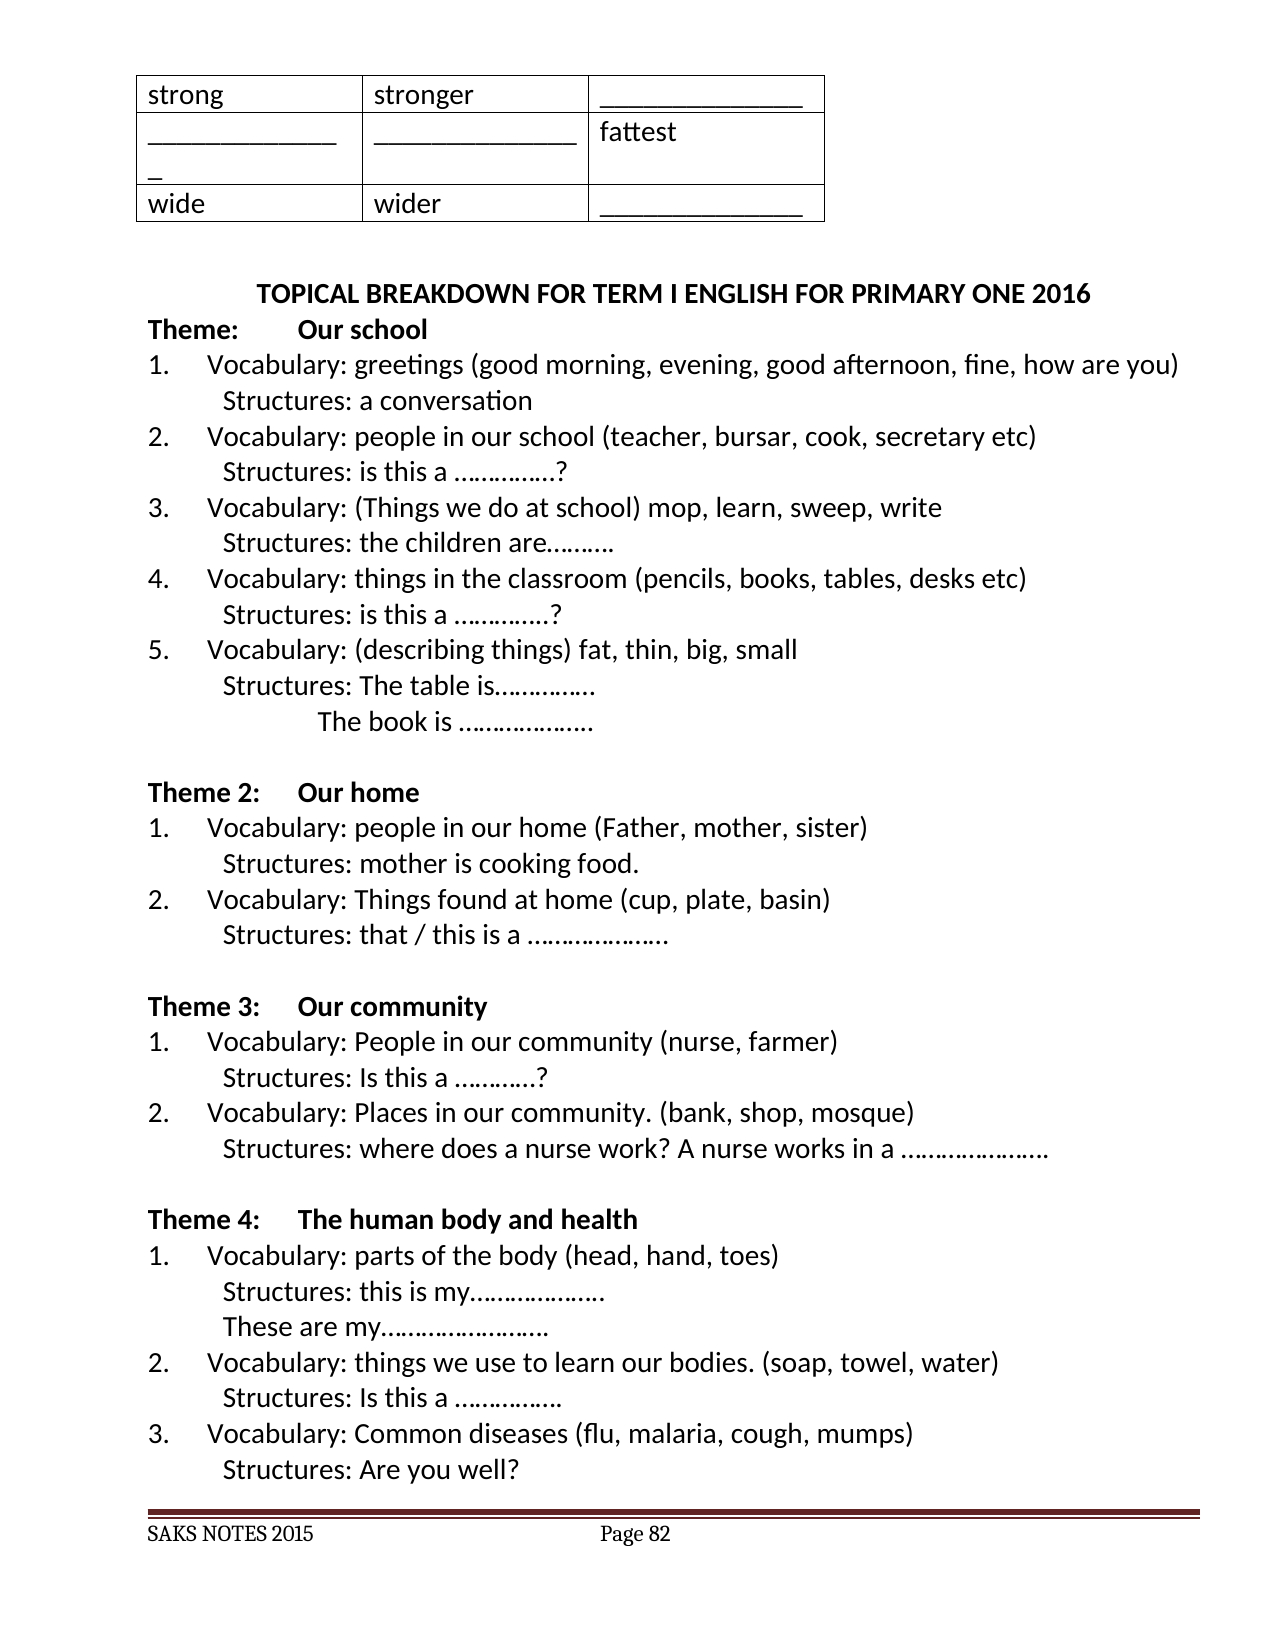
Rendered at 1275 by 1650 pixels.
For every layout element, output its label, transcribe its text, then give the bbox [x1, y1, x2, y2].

list Vocabulary: (Things we do at school) mop, learn, sweep, write [148, 489, 1200, 524]
list Vocabulary: greetings (good morning, evening, good afternoon, fine, how are you) [148, 346, 1200, 382]
list Structures: The table is…………… [223, 667, 1200, 703]
list Vocabulary: People in our community (nurse, farmer) [148, 1023, 1200, 1059]
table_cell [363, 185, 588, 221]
list Structures: is this a …………..? [223, 596, 1200, 631]
list Structures: this is my……………….. [223, 1273, 1200, 1308]
list Vocabulary: people in our home (Father, mother, sister) [148, 809, 1200, 845]
list Structures: mother is cooking food. [223, 845, 1200, 881]
list Vocabulary: (describing things) fat, thin, big, small [148, 631, 1200, 667]
text Theme: Our school [148, 311, 1200, 346]
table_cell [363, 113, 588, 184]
list Vocabulary: Places in our community. (bank, shop, mosque) [148, 1094, 1200, 1130]
list Vocabulary: parts of the body (head, hand, toes) [148, 1237, 1200, 1273]
list Structures: where does a nurse work? A nurse works in a …………………. [223, 1130, 1200, 1166]
list Structures: is this a ……………? [223, 453, 1200, 489]
list Structures: the children are………. [223, 524, 1200, 560]
text Theme 4: The human body and health [148, 1201, 1200, 1237]
text TOPICAL BREAKDOWN FOR TERM I ENGLISH FOR PRIMARY 2016 [148, 275, 1200, 311]
list Structures: Is this a ……………. [223, 1379, 1200, 1415]
list Vocabulary: Common diseases (flu, malaria, cough, mumps) [148, 1415, 1200, 1451]
list The book is ……………….. [223, 703, 1200, 738]
list Structures: Are you well? [223, 1451, 1200, 1486]
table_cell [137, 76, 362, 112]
list Vocabulary: Things found at home (cup, plate, basin) [148, 881, 1200, 916]
list Structures: a conversation [223, 382, 1200, 418]
list Vocabulary: people in our school (teacher, bursar, cook, secretary etc) [148, 418, 1200, 453]
list Structures: that / this is a ………………… [223, 916, 1200, 952]
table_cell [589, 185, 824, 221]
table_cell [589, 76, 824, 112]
list These are my……………………. [223, 1308, 1200, 1344]
list Vocabulary: things we use to learn our bodies. (soap, towel, water) [148, 1344, 1200, 1379]
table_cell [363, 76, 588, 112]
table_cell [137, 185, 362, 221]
list Vocabulary: things in the classroom (pencils, books, tables, desks etc) [148, 560, 1200, 596]
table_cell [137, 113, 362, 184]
text Theme 3: Our community [148, 988, 1200, 1023]
text Theme 2: Our home [148, 774, 1200, 809]
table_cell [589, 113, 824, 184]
list Structures: Is this a …………? [223, 1059, 1200, 1094]
